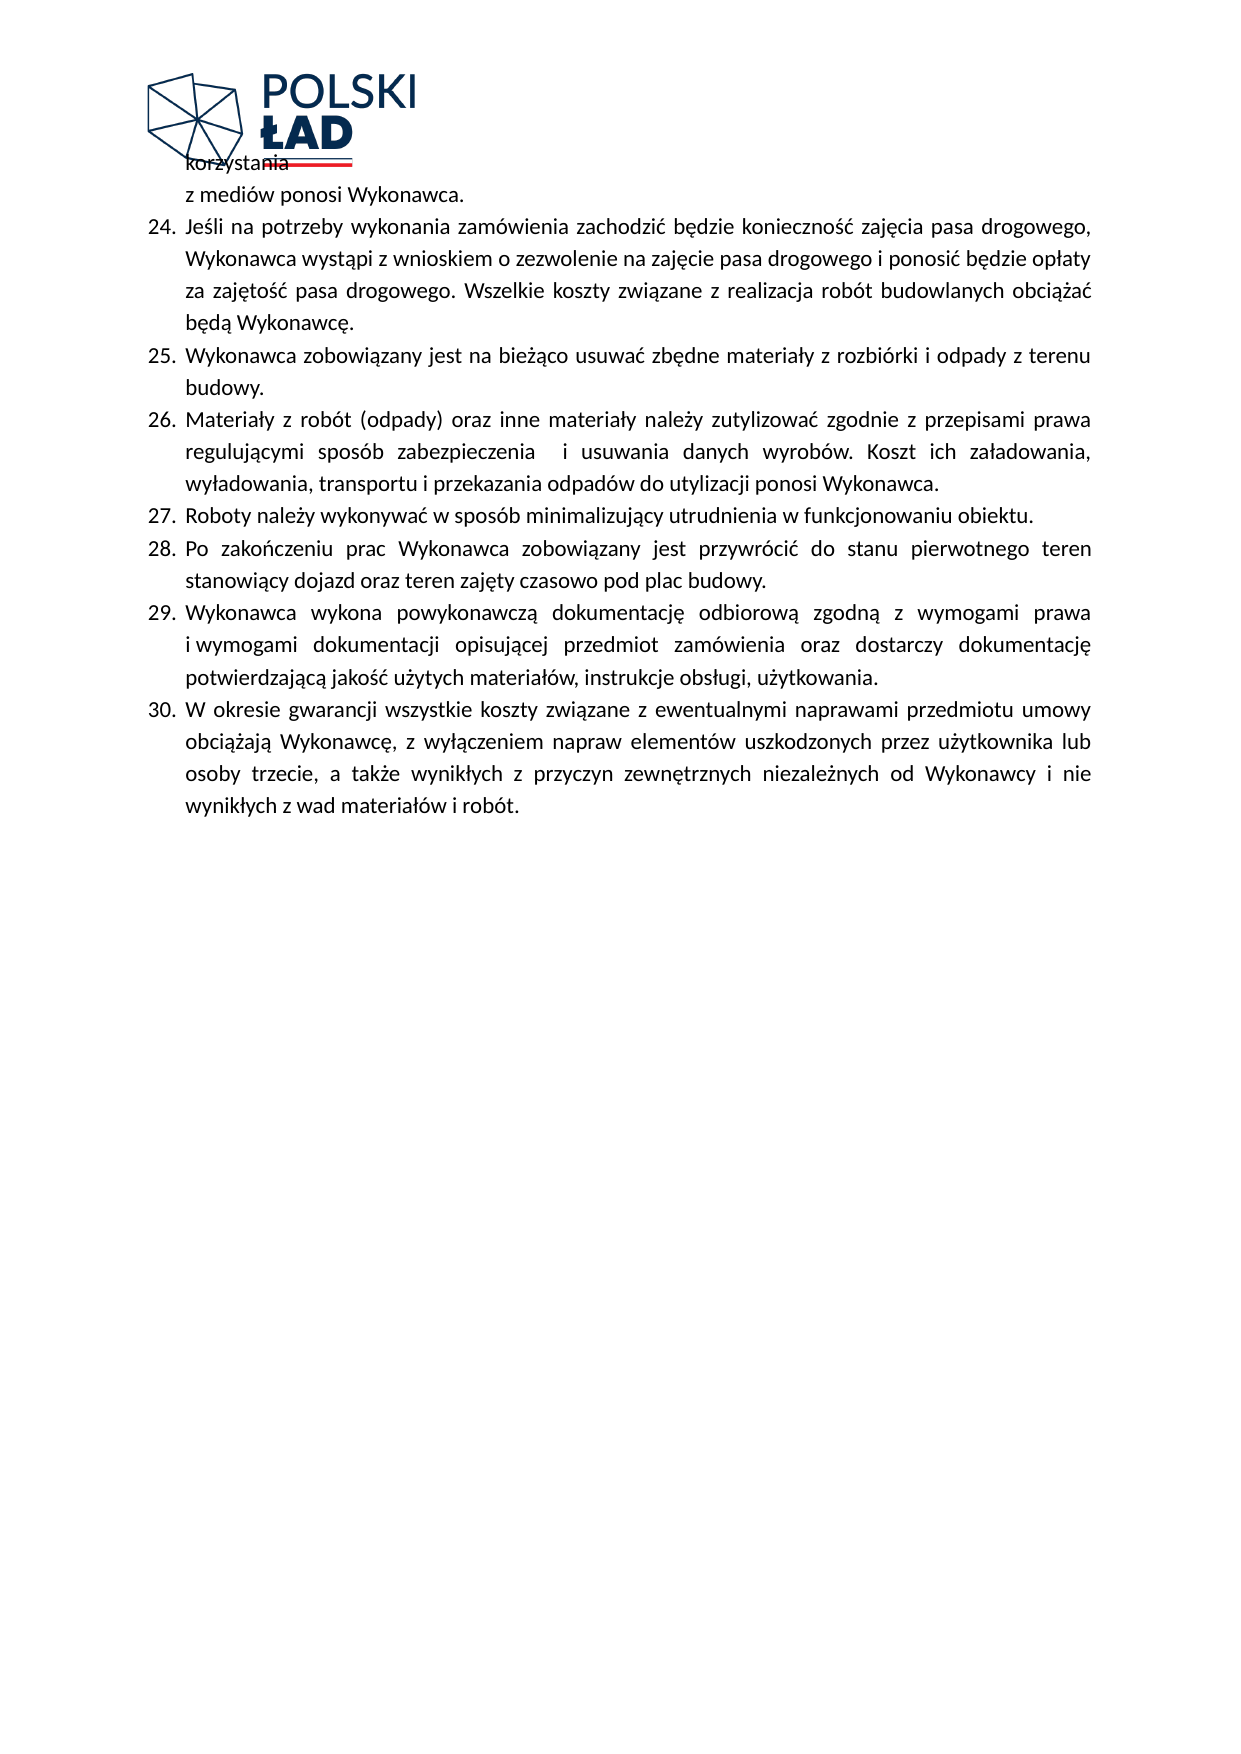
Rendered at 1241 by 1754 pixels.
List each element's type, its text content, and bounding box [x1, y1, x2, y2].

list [148, 148, 1093, 208]
list W okresie gwarancji wszystkie koszty związane z ewentualnymi naprawami przedmiotu umowy obciążają Wykonawcę, z wyłączeniem napraw elementów uszkodzonych przez użytkownika lub osoby trzecie, a także wynikłych z przyczyn zewnętrznych niezależnych od Wykonawcy i nie wynikłych z wad materiałów i robót. [148, 695, 1093, 819]
list Wykonawca wykona powykonawczą dokumentację odbiorową zgodną z wymogami prawa i wymogami dokumentacji opisującej przedmiot zamówienia oraz dostarczy dokumentację potwierdzającą jakość użytych materiałów, instrukcje obsługi, użytkowania. [148, 598, 1093, 691]
list Materiały z robót (odpady) oraz inne materiały należy zutylizować zgodnie z przepisami prawa regulującymi sposób zabezpieczenia i usuwania danych wyrobów. Koszt ich załadowania, wyładowania, transportu i przekazania odpadów do utylizacji ponosi Wykonawca. [148, 405, 1093, 497]
list Po zakończeniu prac Wykonawca zobowiązany jest przywrócić do stanu pierwotnego teren stanowiący dojazd oraz teren zajęty czasowo pod plac budowy. [148, 534, 1093, 594]
picture [147, 73, 415, 167]
list Jeśli na potrzeby wykonania zamówienia zachodzić będzie konieczność zajęcia pasa drogowego, Wykonawca wystąpi z wnioskiem o zezwolenie na zajęcie pasa drogowego i ponosić będzie opłaty za zajętość pasa drogowego. Wszelkie koszty związane z realizacja robót budowlanych obciążać będą Wykonawcę. [148, 212, 1093, 337]
list Roboty należy wykonywać w sposób minimalizujący utrudnienia w funkcjonowaniu obiektu. [148, 502, 1093, 530]
list Wykonawca zobowiązany jest na bieżąco usuwać zbędne materiały z rozbiórki i odpady z terenu budowy. [148, 341, 1093, 401]
